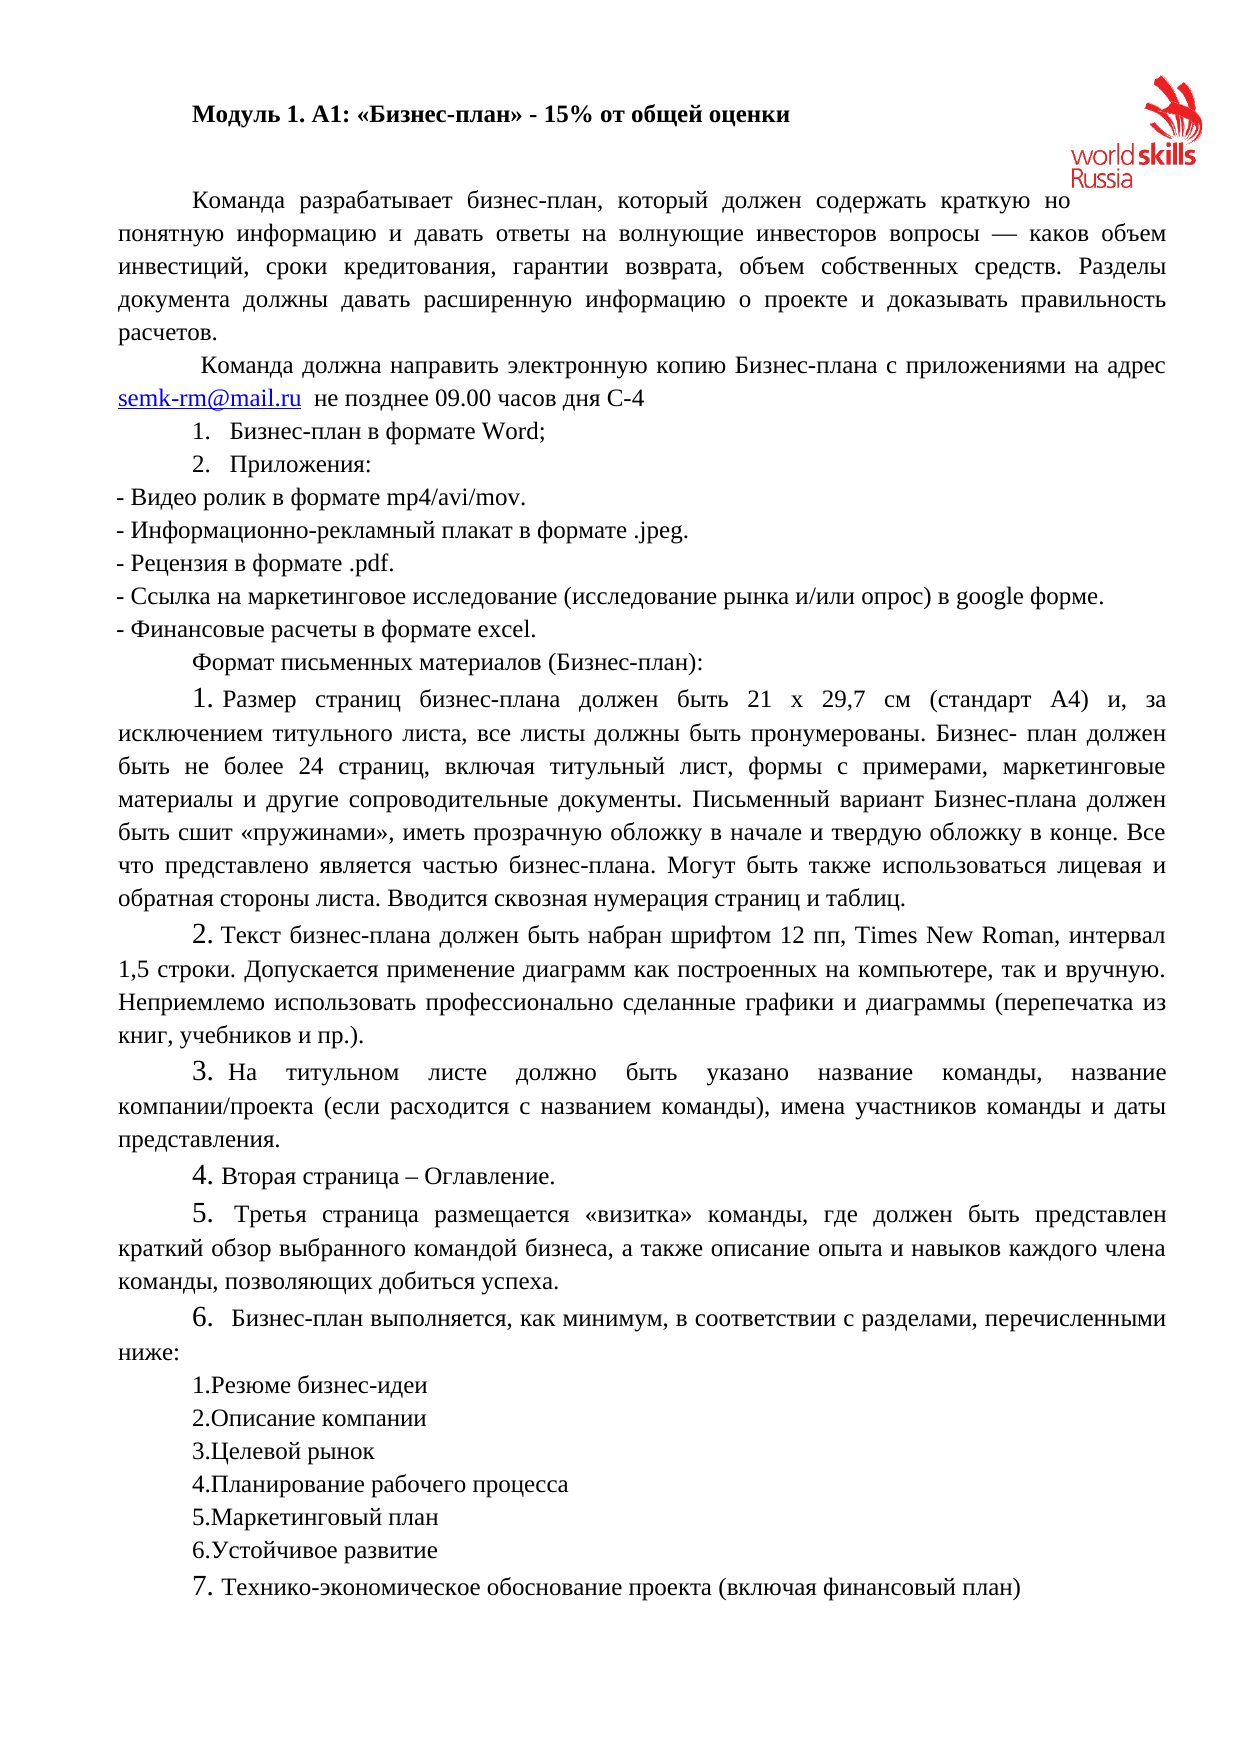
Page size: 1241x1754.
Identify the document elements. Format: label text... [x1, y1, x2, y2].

text Формат письменных материалов (Бизнес-план): [192, 647, 1215, 676]
list Вторая страница – Оглавление. [192, 1157, 1215, 1190]
text 2.Описание компании [192, 1403, 987, 1432]
list Текст бизнес-плана должен быть набран шрифтом 12 пп, Times New Roman, интервал 1,5 строки. Допускается применение диаграмм как построенных на компьютере, так и вручную. Неприемлемо использовать профессионально сделанные графики и диаграммы (перепечатка из книг, учебников и пр.). [118, 916, 1167, 1049]
text - Рецензия в формате .pdf. [116, 548, 1167, 577]
list Технико-экономическое обоснование проекта (включая финансовый план) [192, 1568, 1215, 1602]
list На титульном листе должно быть указано название команды, название компании/проекта (если расходится с названием команды), имена участников команды и даты представления. [118, 1053, 1167, 1153]
list Приложения: [192, 449, 1167, 478]
list Бизнес-план выполняется, как минимум, в соответствии с разделами, перечисленными ниже: [118, 1299, 1167, 1366]
text 3.Целевой рынок [192, 1436, 987, 1465]
text 1.Резюме бизнес-идеи [192, 1370, 987, 1399]
picture [1071, 128, 1203, 188]
picture [1071, 75, 1203, 99]
text - Информационно-рекламный плакат в формате .jpeg. [116, 515, 1167, 544]
text Команда должна направить электронную копию Бизнес-плана с приложениями на адрес semk-rm@mail.ru не позднее 09.00 часов дня C-4 [118, 350, 1167, 412]
text Команда разрабатывает бизнес-план, который должен содержать краткую но понятную информацию и давать ответы на волнующие инвесторов вопросы — каков объем инвестиций, сроки кредитования, гарантии возврата, объем собственных средств. Разделы документа должны давать расширенную информацию о проекте и доказывать правильность расчетов. [118, 185, 1167, 346]
list Размер страниц бизнес-плана должен быть 21 х 29,7 см (стандарт А4) и, за исключением титульного листа, все листы должны быть пронумерованы. Бизнес- план должен быть не более 24 страниц, включая титульный лист, формы с примерами, маркетинговые материалы и другие сопроводительные документы. Письменный вариант Бизнес-плана должен быть сшит «пружинами», иметь прозрачную обложку в начале и твердую обложку в конце. Все что представлено является частью бизнес-плана. Могут быть также использоваться лицевая и обратная стороны листа. Вводится сквозная нумерация страниц и таблиц. [118, 680, 1167, 912]
text 5.Маркетинговый план [192, 1502, 1165, 1531]
subtitle Модуль 1. А1: «Бизнес-план» - 15% от общей оценки [192, 99, 1215, 128]
text 6.Устойчивое развитие [192, 1535, 1165, 1564]
list Третья страница размещается «визитка» команды, где должен быть представлен краткий обзор выбранного командой бизнеса, а также описание опыта и навыков каждого члена команды, позволяющих добиться успеха. [118, 1195, 1167, 1295]
text - Ссылка на маркетинговое исследование (исследование рынка и/или опрос) в google форме. [116, 581, 1167, 610]
list Бизнес-план в формате Word; [192, 416, 1167, 445]
text 4.Планирование рабочего процесса [192, 1469, 1165, 1498]
text - Видео ролик в формате mp4/avi/mov. [116, 482, 1167, 511]
text - Финансовые расчеты в формате excel. [116, 614, 1167, 643]
